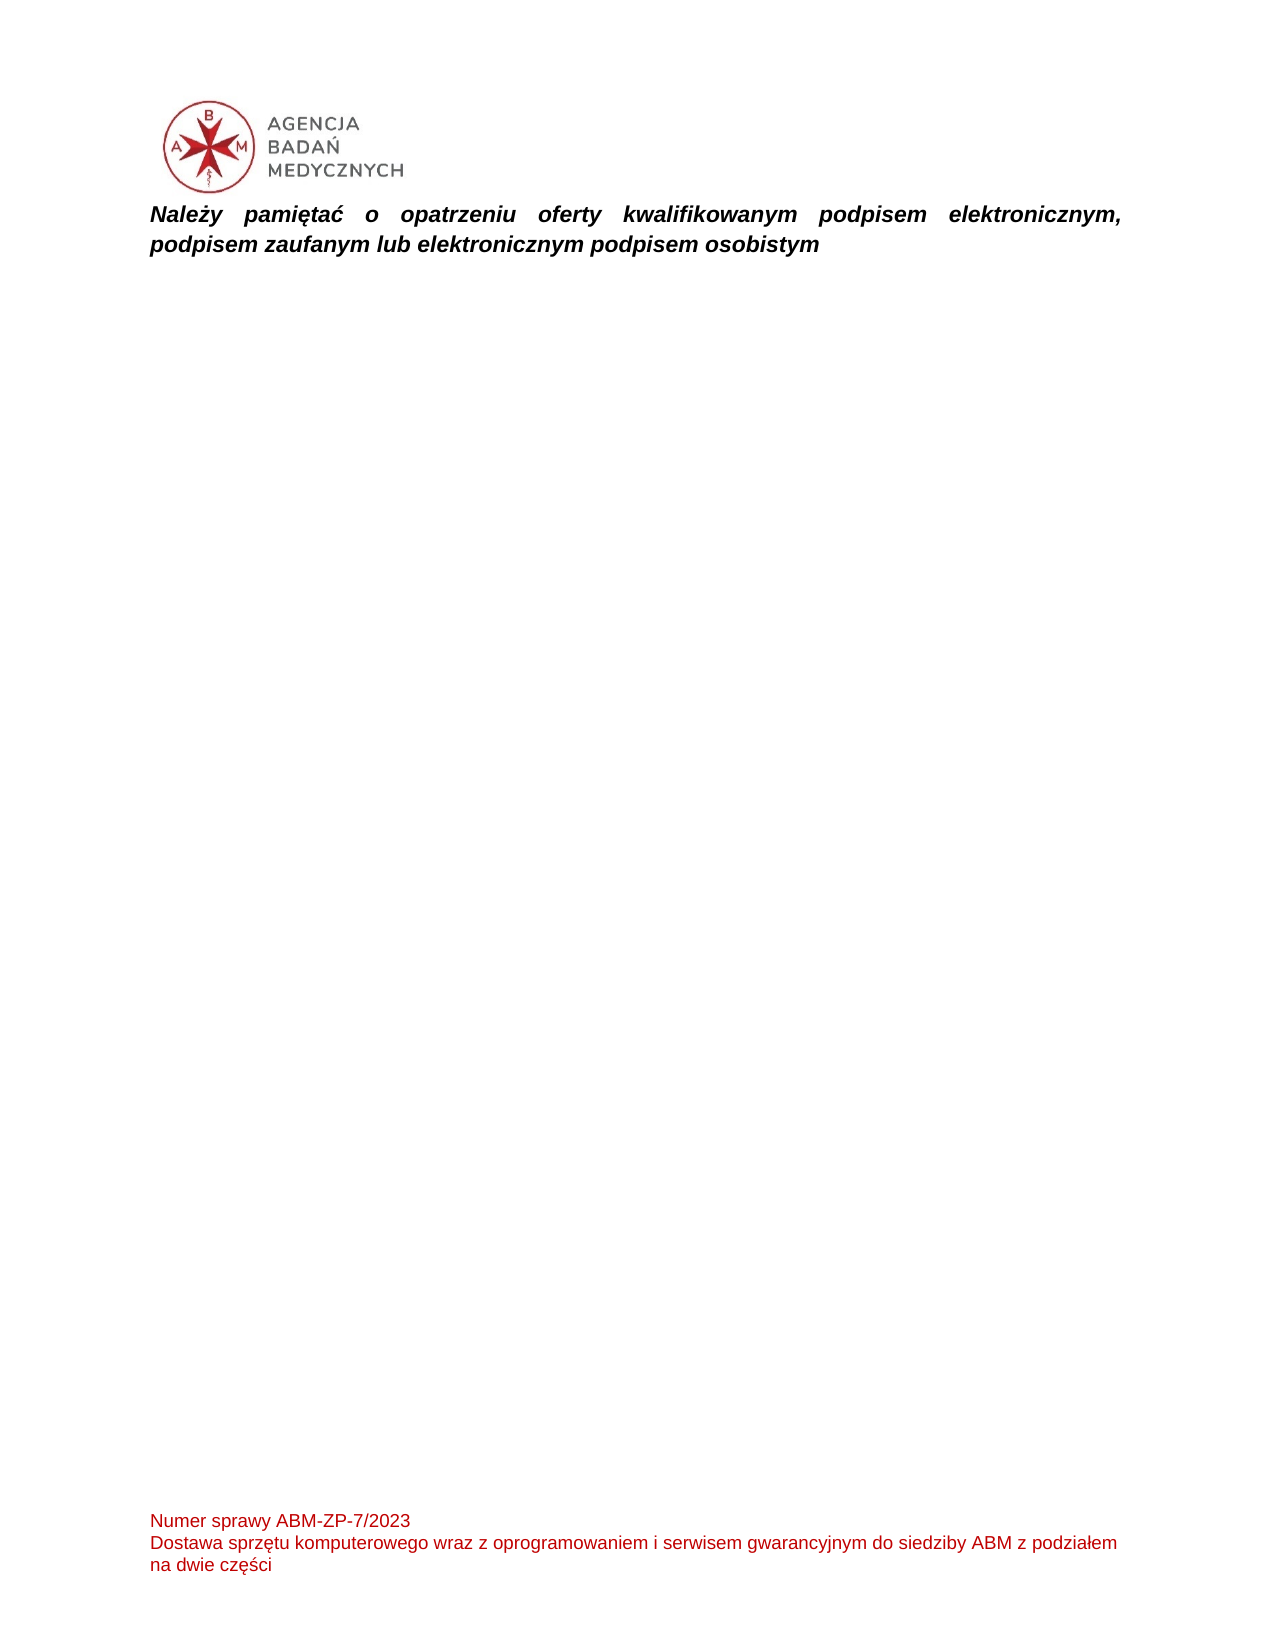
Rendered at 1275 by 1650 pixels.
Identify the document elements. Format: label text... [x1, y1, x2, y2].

text Należy pamiętać o opatrzeniu oferty kwalifikowanym podpisem elektronicznym, podpisem zaufanym lub elektronicznym podpisem osobistym [150, 201, 1125, 257]
picture [150, 75, 413, 201]
